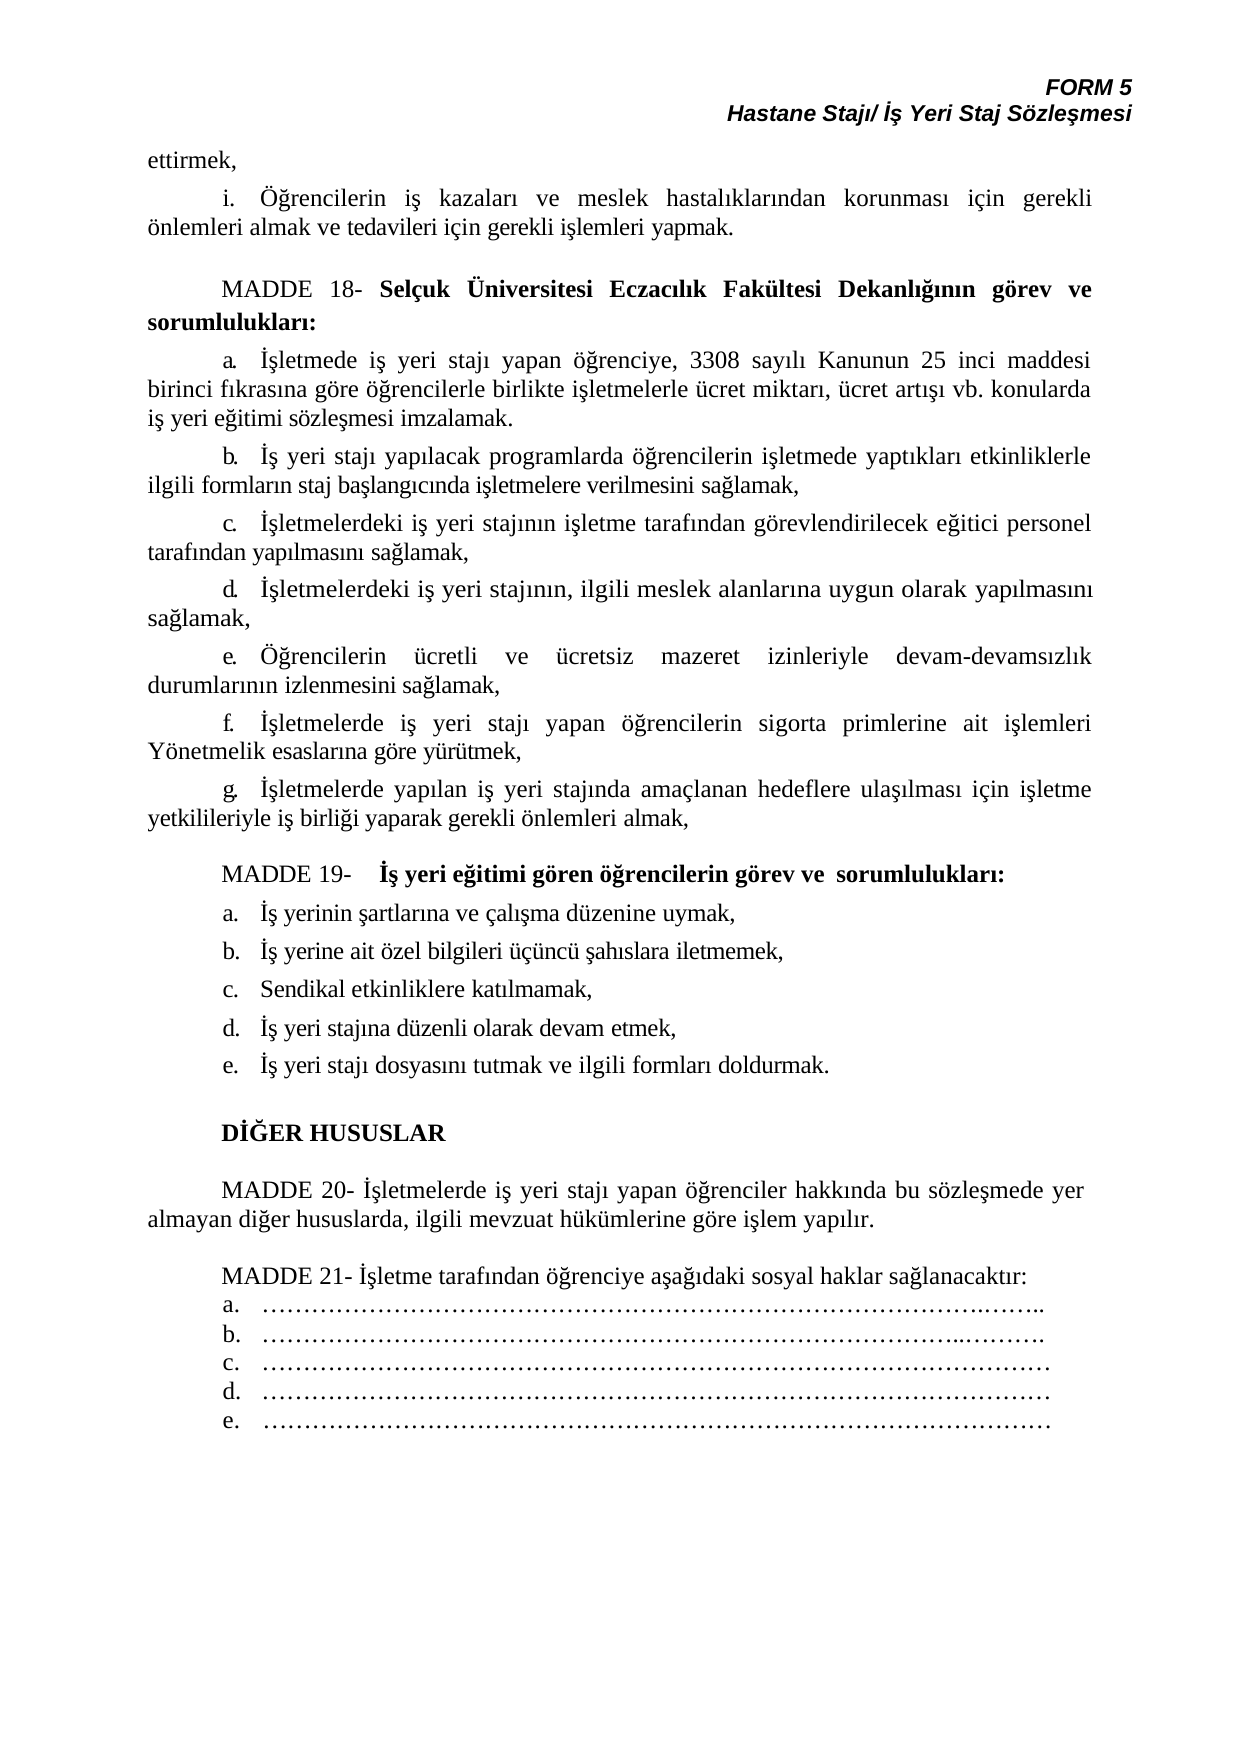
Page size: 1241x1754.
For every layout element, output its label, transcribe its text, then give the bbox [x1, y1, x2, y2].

text e. …………………………………………………………………………………… [222, 1405, 1134, 1434]
text ettirmek, [147, 145, 1134, 174]
subtitle MADDE 18- Selçuk Üniversitesi Eczacılık Fakültesi Dekanlığının görev ve sorumlulukları: [147, 274, 1093, 336]
text MADDE 21- İşletme tarafından öğrenciye aşağıdaki sosyal haklar sağlanacaktır: [221, 1261, 1134, 1289]
list İş yeri stajı yapılacak programlarda öğrencilerin işletmede yaptıkları etkinliklerle ilgili formların staj başlangıcında işletmelere verilmesini sağlamak, [147, 441, 1092, 499]
text a. …………………………………………………………………………….…….. [222, 1289, 1134, 1318]
list İş yerine ait özel bilgileri üçüncü şahıslara iletmemek, [222, 936, 1134, 965]
list İşletmelerde yapılan iş yeri stajında amaçlanan hedeflere ulaşılması için işletme yetkilileriyle iş birliği yaparak gerekli önlemleri almak, [147, 774, 1093, 832]
text b. …………………………………………………………………………..………. [222, 1319, 1134, 1347]
list Öğrencilerin ücretli ve ücretsiz mazeret izinleriyle devam-devamsızlık durumlarının izlenmesini sağlamak, [147, 641, 1092, 699]
list İş yeri stajına düzenli olarak devam etmek, [222, 1013, 1134, 1041]
subtitle DİĞER HUSUSLAR [221, 1118, 1134, 1147]
list İşletmede iş yeri stajı yapan öğrenciye, 3308 sayılı Kanunun 25 inci maddesi birinci fıkrasına göre öğrencilerle birlikte işletmelerle ücret miktarı, ücret artışı vb. konularda iş yeri eğitimi sözleşmesi imzalamak. [147, 345, 1092, 432]
list İşletmelerde iş yeri stajı yapan öğrencilerin sigorta primlerine ait işlemleri Yönetmelik esaslarına göre yürütmek, [147, 708, 1092, 765]
text d. …………………………………………………………………………………… [222, 1376, 1134, 1405]
text MADDE 20- İşletmelerde iş yeri stajı yapan öğrenciler hakkında bu sözleşmede yer almayan diğer hususlarda, ilgili mevzuat hükümlerine göre işlem yapılır. [147, 1175, 1085, 1232]
list İşletmelerdeki iş yeri stajının, ilgili meslek alanlarına uygun olarak yapılmasını sağlamak, [147, 574, 1093, 632]
subtitle MADDE 19- İş yeri eğitimi gören öğrencilerin görev ve sorumlulukları: [221, 859, 1134, 888]
list İş yeri stajı dosyasını tutmak ve ilgili formları doldurmak. [222, 1051, 1134, 1079]
list Sendikal etkinliklere katılmamak, [222, 974, 1134, 1003]
list İş yerinin şartlarına ve çalışma düzenine uymak, [222, 898, 1134, 927]
list İşletmelerdeki iş yeri stajının işletme tarafından görevlendirilecek eğitici personel tarafından yapılmasını sağlamak, [147, 508, 1092, 565]
list Öğrencilerin iş kazaları ve meslek hastalıklarından korunması için gerekli önlemleri almak ve tedavileri için gerekli işlemleri yapmak. [147, 183, 1093, 241]
text c. …………………………………………………………………………………… [222, 1347, 1134, 1376]
